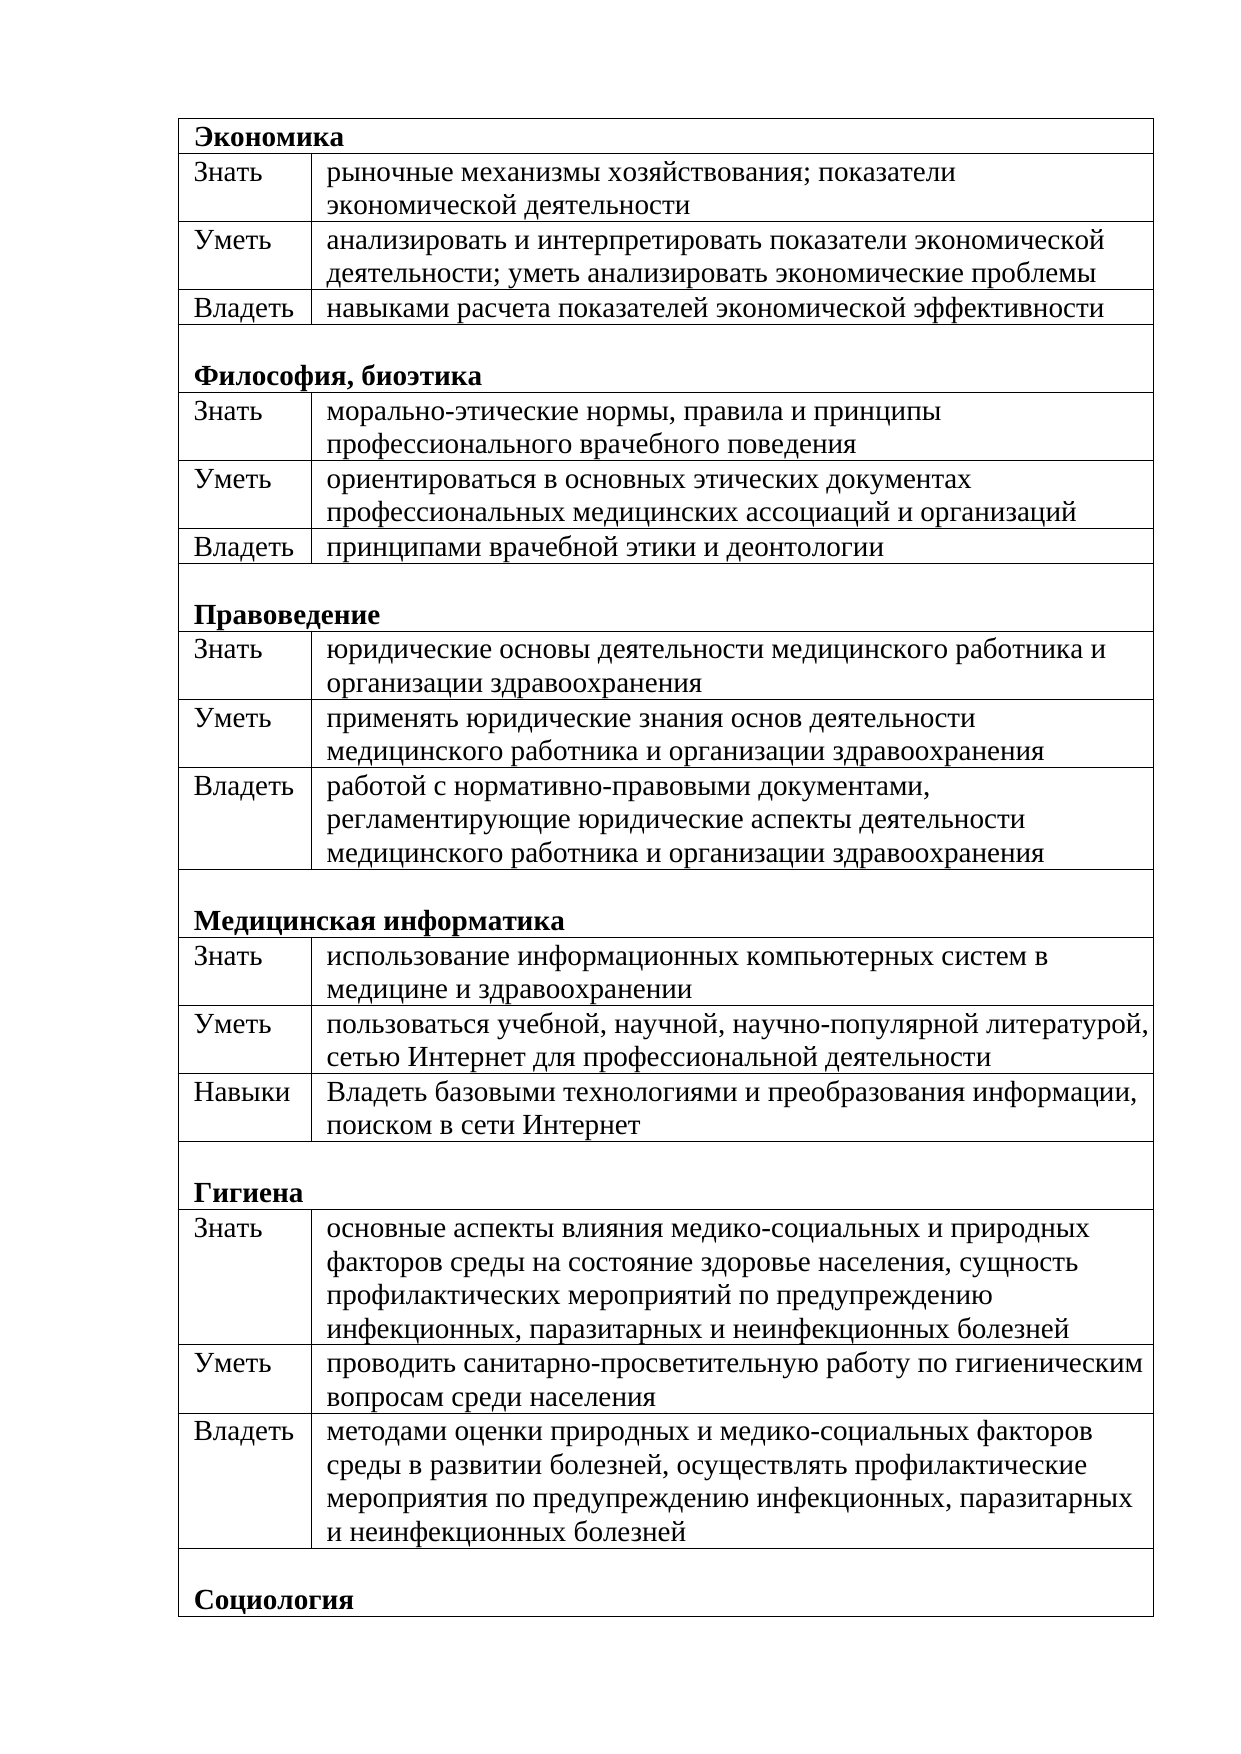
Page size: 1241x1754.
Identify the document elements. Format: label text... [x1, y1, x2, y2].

table_cell пользоваться учебной, научной, научно-популярной литературой, сетью Интернет для профессиональной деятельности [312, 1006, 1153, 1073]
table_cell работой с нормативно-правовыми документами, регламентирующие юридические аспекты деятельности медицинского работника и организации здравоохранения [312, 768, 1153, 868]
table_cell навыками расчета показателей экономической эффективности [312, 290, 1153, 323]
table_cell Гигиена [179, 1142, 1153, 1209]
table_cell Философия, биоэтика [179, 325, 1153, 392]
table_cell Владеть [179, 1414, 311, 1548]
table_cell Уметь [179, 222, 311, 289]
table_cell Медицинская информатика [179, 870, 1153, 937]
table_cell Уметь [179, 1345, 311, 1412]
table_cell юридические основы деятельности медицинского работника и организации здравоохранения [312, 632, 1153, 699]
table_cell Уметь [179, 461, 311, 528]
table_cell использование информационных компьютерных систем в медицине и здравоохранении [312, 938, 1153, 1005]
table_cell Владеть [179, 529, 311, 562]
table_cell Экономика [179, 119, 1153, 153]
table_cell морально-этические нормы, правила и принципы профессионального врачебного поведения [312, 393, 1153, 460]
table_cell Владеть [179, 290, 311, 323]
table_cell Знать [179, 938, 311, 1005]
table_cell Владеть базовыми технологиями и преобразования информации, поиском в сети Интернет [312, 1074, 1153, 1141]
table_cell Социология [179, 1549, 1153, 1616]
table_cell Уметь [179, 700, 311, 767]
table_cell методами оценки природных и медико-социальных факторов среды в развитии болезней, осуществлять профилактические мероприятия по предупреждению инфекционных, паразитарных и неинфекционных болезней [312, 1414, 1153, 1548]
table_cell Владеть [179, 768, 311, 868]
table_cell Навыки [179, 1074, 311, 1141]
table_cell анализировать и интерпретировать показатели экономической деятельности; уметь анализировать экономические проблемы [312, 222, 1153, 289]
table_cell принципами врачебной этики и деонтологии [312, 529, 1153, 562]
table_cell Уметь [179, 1006, 311, 1073]
table_cell основные аспекты влияния медико-социальных и природных факторов среды на состояние здоровье населения, сущность профилактических мероприятий по предупреждению инфекционных, паразитарных и неинфекционных болезней [312, 1210, 1153, 1344]
table_cell Знать [179, 393, 311, 460]
table_cell Правоведение [179, 564, 1153, 631]
table_cell рыночные механизмы хозяйствования; показатели экономической деятельности [312, 154, 1153, 221]
table_cell Знать [179, 1210, 311, 1344]
table_cell Знать [179, 154, 311, 221]
table_cell ориентироваться в основных этических документах профессиональных медицинских ассоциаций и организаций [312, 461, 1153, 528]
table_cell Знать [179, 632, 311, 699]
table_cell проводить санитарно-просветительную работу по гигиеническим вопросам среди населения [312, 1345, 1153, 1412]
table_cell применять юридические знания основ деятельности медицинского работника и организации здравоохранения [312, 700, 1153, 767]
